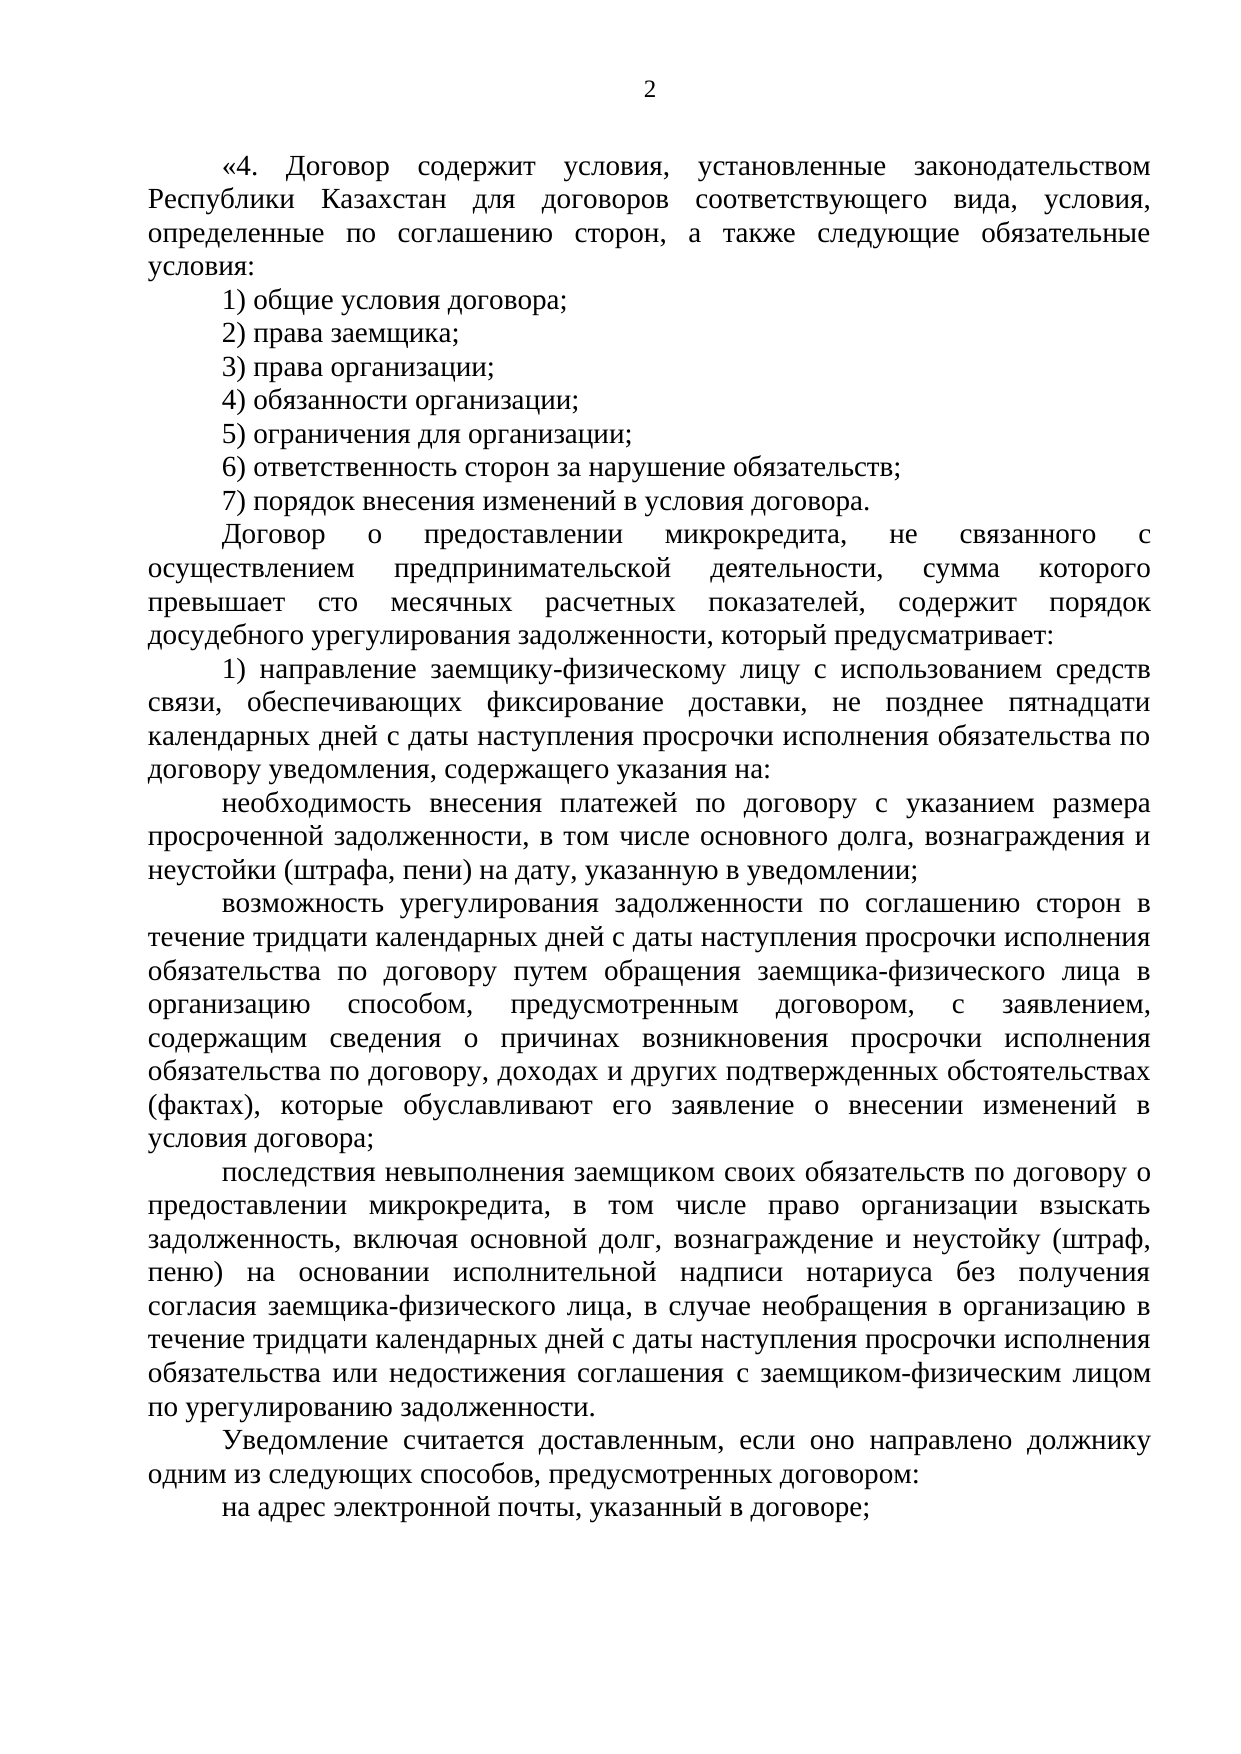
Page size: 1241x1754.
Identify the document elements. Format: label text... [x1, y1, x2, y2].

text Уведомление считается доставленным, если оно направлено должнику одним из следующих способов, предусмотренных договором: [148, 1422, 1152, 1489]
text Договор о предоставлении микрокредита, не связанного с осуществлением предпринимательской деятельности, сумма которого превышает сто месячных расчетных показателей, содержит порядок досудебного урегулирования задолженности, который предусматривает: [148, 517, 1152, 651]
text «4. Договор содержит условия, установленные законодательством Республики Казахстан для договоров соответствующего вида, условия, определенные по соглашению сторон, а также следующие обязательные условия: [148, 148, 1152, 282]
text 6) ответственность сторон за нарушение обязательств; [148, 449, 1152, 483]
text 1) направление заемщику-физическому лицу с использованием средств связи, обеспечивающих фиксирование доставки, не позднее пятнадцати календарных дней с даты наступления просрочки исполнения обязательства по договору уведомления, содержащего указания на: [148, 651, 1152, 785]
text 4) обязанности организации; [148, 382, 1152, 416]
text необходимость внесения платежей по договору с указанием размера просроченной задолженности, в том числе основного долга, вознаграждения и неустойки (штрафа, пени) на дату, указанную в уведомлении; [148, 785, 1152, 886]
text 2) права заемщика; [148, 315, 1152, 349]
text 7) порядок внесения изменений в условия договора. [148, 483, 1152, 517]
text на адрес электронной почты, указанный в договоре; [148, 1489, 1152, 1523]
text 3) права организации; [148, 349, 1152, 382]
text последствия невыполнения заемщиком своих обязательств по договору о предоставлении микрокредита, в том числе право организации взыскать задолженность, включая основной долг, вознаграждение и неустойку (штраф, пеню) на основании исполнительной надписи нотариуса без получения согласия заемщика-физического лица, в случае необращения в организацию в течение тридцати календарных дней с даты наступления просрочки исполнения обязательства или недостижения соглашения c заемщиком-физическим лицом по урегулированию задолженности. [148, 1154, 1152, 1422]
text 1) общие условия договора; [148, 282, 1152, 315]
text 5) ограничения для организации; [148, 416, 1152, 449]
text возможность урегулирования задолженности по соглашению сторон в течение тридцати календарных дней с даты наступления просрочки исполнения обязательства по договору путем обращения заемщика-физического лица в организацию способом, предусмотренным договором, с заявлением, содержащим сведения о причинах возникновения просрочки исполнения обязательства по договору, доходах и других подтвержденных обстоятельствах (фактах), которые обуславливают его заявление о внесении изменений в условия договора; [148, 886, 1152, 1154]
